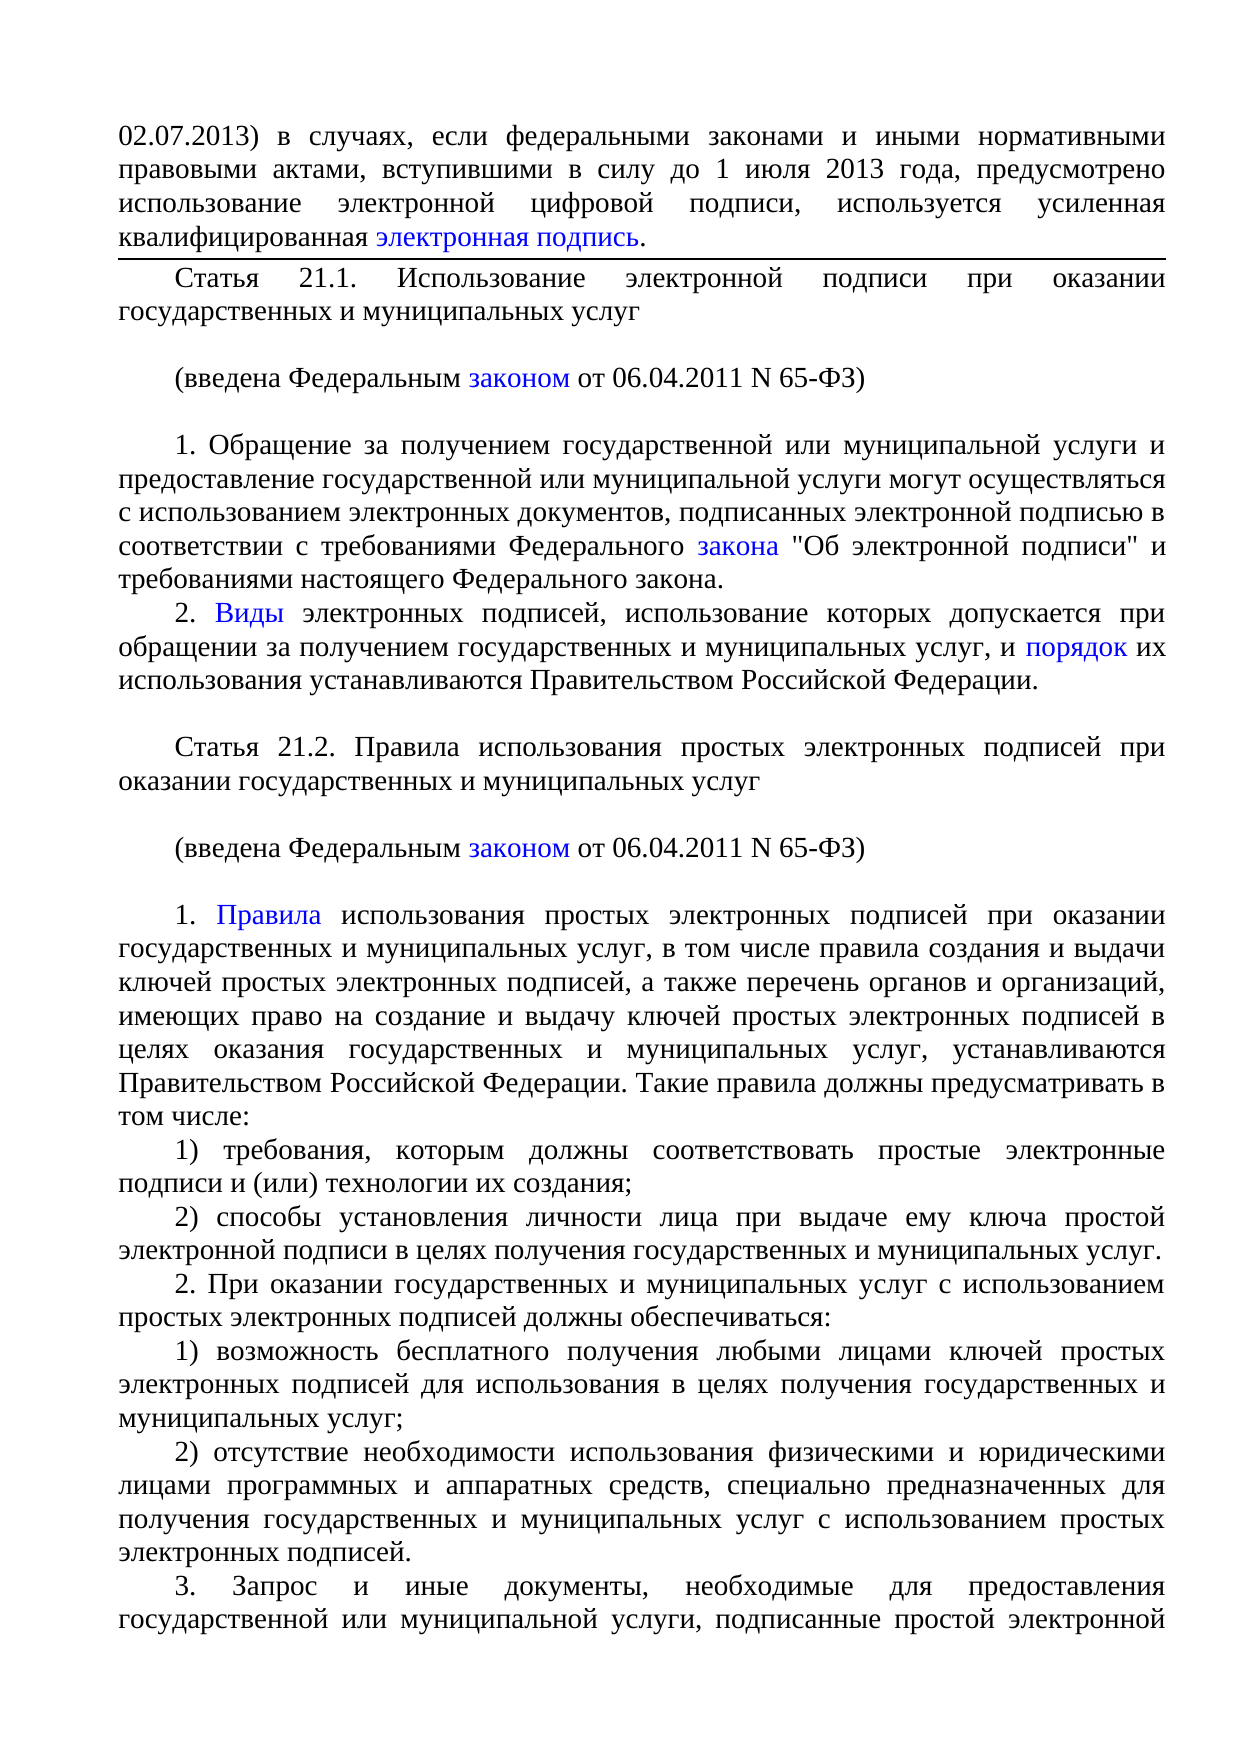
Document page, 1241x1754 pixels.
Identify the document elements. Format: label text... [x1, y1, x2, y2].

text 1. Правила использования простых электронных подписей при оказании государственных и муниципальных услуг, в том числе правила создания и выдачи ключей простых электронных подписей, а также перечень органов и организаций, имеющих право на создание и выдачу ключей простых электронных подписей в целях оказания государственных и муниципальных услуг, устанавливаются Правительством Российской Федерации. Такие правила должны предусматривать в том числе: [118, 897, 1166, 1132]
text 1. Обращение за получением государственной или муниципальной услуги и предоставление государственной или муниципальной услуги могут осуществляться с использованием электронных документов, подписанных электронной подписью в соответствии с требованиями Федерального закона "Об электронной подписи" и требованиями настоящего Федерального закона. [118, 427, 1166, 595]
text (введена Федеральным законом от 06.04.2011 N 65-ФЗ) [118, 360, 1166, 394]
text 1) требования, которым должны соответствовать простые электронные подписи и (или) технологии их создания; [118, 1132, 1166, 1199]
text 2) способы установления личности лица при выдаче ему ключа простой электронной подписи в целях получения государственных и муниципальных услуг. [118, 1199, 1166, 1266]
text Статья 21.1. Использование электронной подписи при оказании государственных и муниципальных услуг [118, 260, 1166, 327]
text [118, 118, 1166, 252]
text Статья 21.2. Правила использования простых электронных подписей при оказании государственных и муниципальных услуг [118, 729, 1166, 796]
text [118, 1568, 1166, 1635]
text 2. При оказании государственных и муниципальных услуг с использованием простых электронных подписей должны обеспечиваться: [118, 1266, 1166, 1333]
text 1) возможность бесплатного получения любыми лицами ключей простых электронных подписей для использования в целях получения государственных и муниципальных услуг; [118, 1333, 1166, 1434]
text 2) отсутствие необходимости использования физическими и юридическими лицами программных и аппаратных средств, специально предназначенных для получения государственных и муниципальных услуг с использованием простых электронных подписей. [118, 1434, 1166, 1568]
text (введена Федеральным законом от 06.04.2011 N 65-ФЗ) [118, 830, 1166, 863]
text 2. Виды электронных подписей, использование которых допускается при обращении за получением государственных и муниципальных услуг, и порядок их использования устанавливаются Правительством Российской Федерации. [118, 595, 1166, 696]
